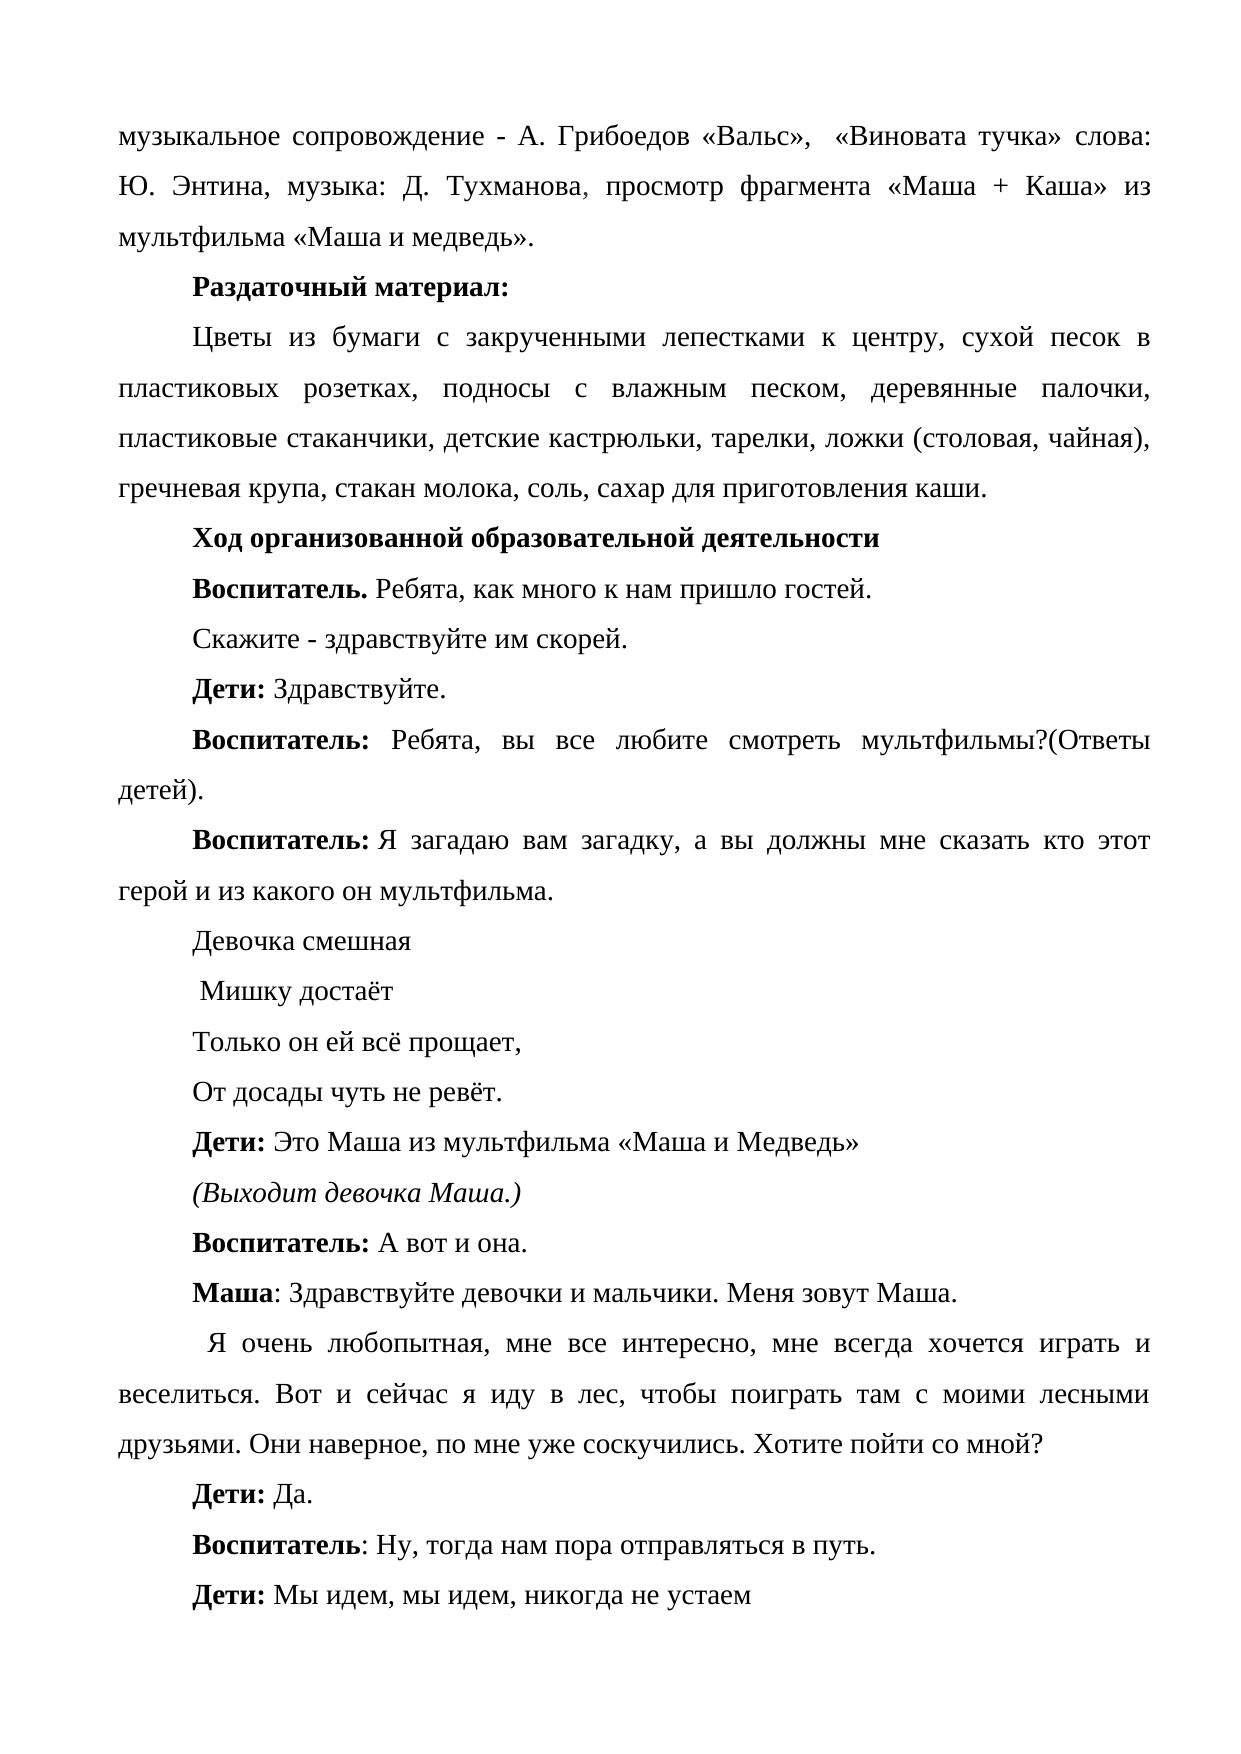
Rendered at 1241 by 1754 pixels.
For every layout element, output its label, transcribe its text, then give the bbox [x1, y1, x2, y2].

text Воспитатель: Ну, тогда нам пора отправляться в путь. [118, 1527, 1152, 1560]
text Воспитатель: А вот и она. [118, 1225, 1152, 1258]
text Ход организованной образовательной деятельности [118, 521, 1152, 554]
text Воспитатель: Я загадаю вам загадку, а вы должны мне сказать кто этот герой и из какого он мультфильма. [118, 822, 1152, 906]
text Скажите - здравствуйте им скорей. [118, 621, 1152, 655]
text Мишку достаёт [118, 973, 1152, 1007]
text Дети: Мы идем, мы идем, никогда не устаем [118, 1577, 1152, 1611]
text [118, 118, 1152, 252]
text Дети: Здравствуйте. [118, 672, 1152, 705]
text Воспитатель. Ребята, как много к нам пришло гостей. [118, 571, 1152, 604]
text Цветы из бумаги с закрученными лепестками к центру, сухой песок в пластиковых розетках, подносы с влажным песком, деревянные палочки, пластиковые стаканчики, детские кастрюльки, тарелки, ложки (столовая, чайная), гречневая крупа, стакан молока, соль, сахар для приготовления каши. [118, 319, 1152, 504]
text От досады чуть не ревёт. [118, 1074, 1152, 1108]
text Воспитатель: Ребята, вы все любите смотреть мультфильмы?(Ответы детей). [118, 722, 1152, 806]
text Только он ей всё прощает, [118, 1024, 1152, 1057]
text Девочка смешная [118, 923, 1152, 957]
text Дети: Это Маша из мультфильма «Маша и Медведь» [118, 1124, 1152, 1158]
text Дети: Да. [118, 1477, 1152, 1510]
text Я очень любопытная, мне все интересно, мне всегда хочется играть и веселиться. Вот и сейчас я иду в лес, чтобы поиграть там с моими лесными друзьями. Они наверное, по мне уже соскучились. Хотите пойти со мной? [118, 1326, 1152, 1460]
text (Выходит девочка Маша.) [118, 1175, 1152, 1208]
text Раздаточный материал: [118, 269, 1152, 303]
text Маша: Здравствуйте девочки и мальчики. Меня зовут Маша. [118, 1275, 1152, 1309]
